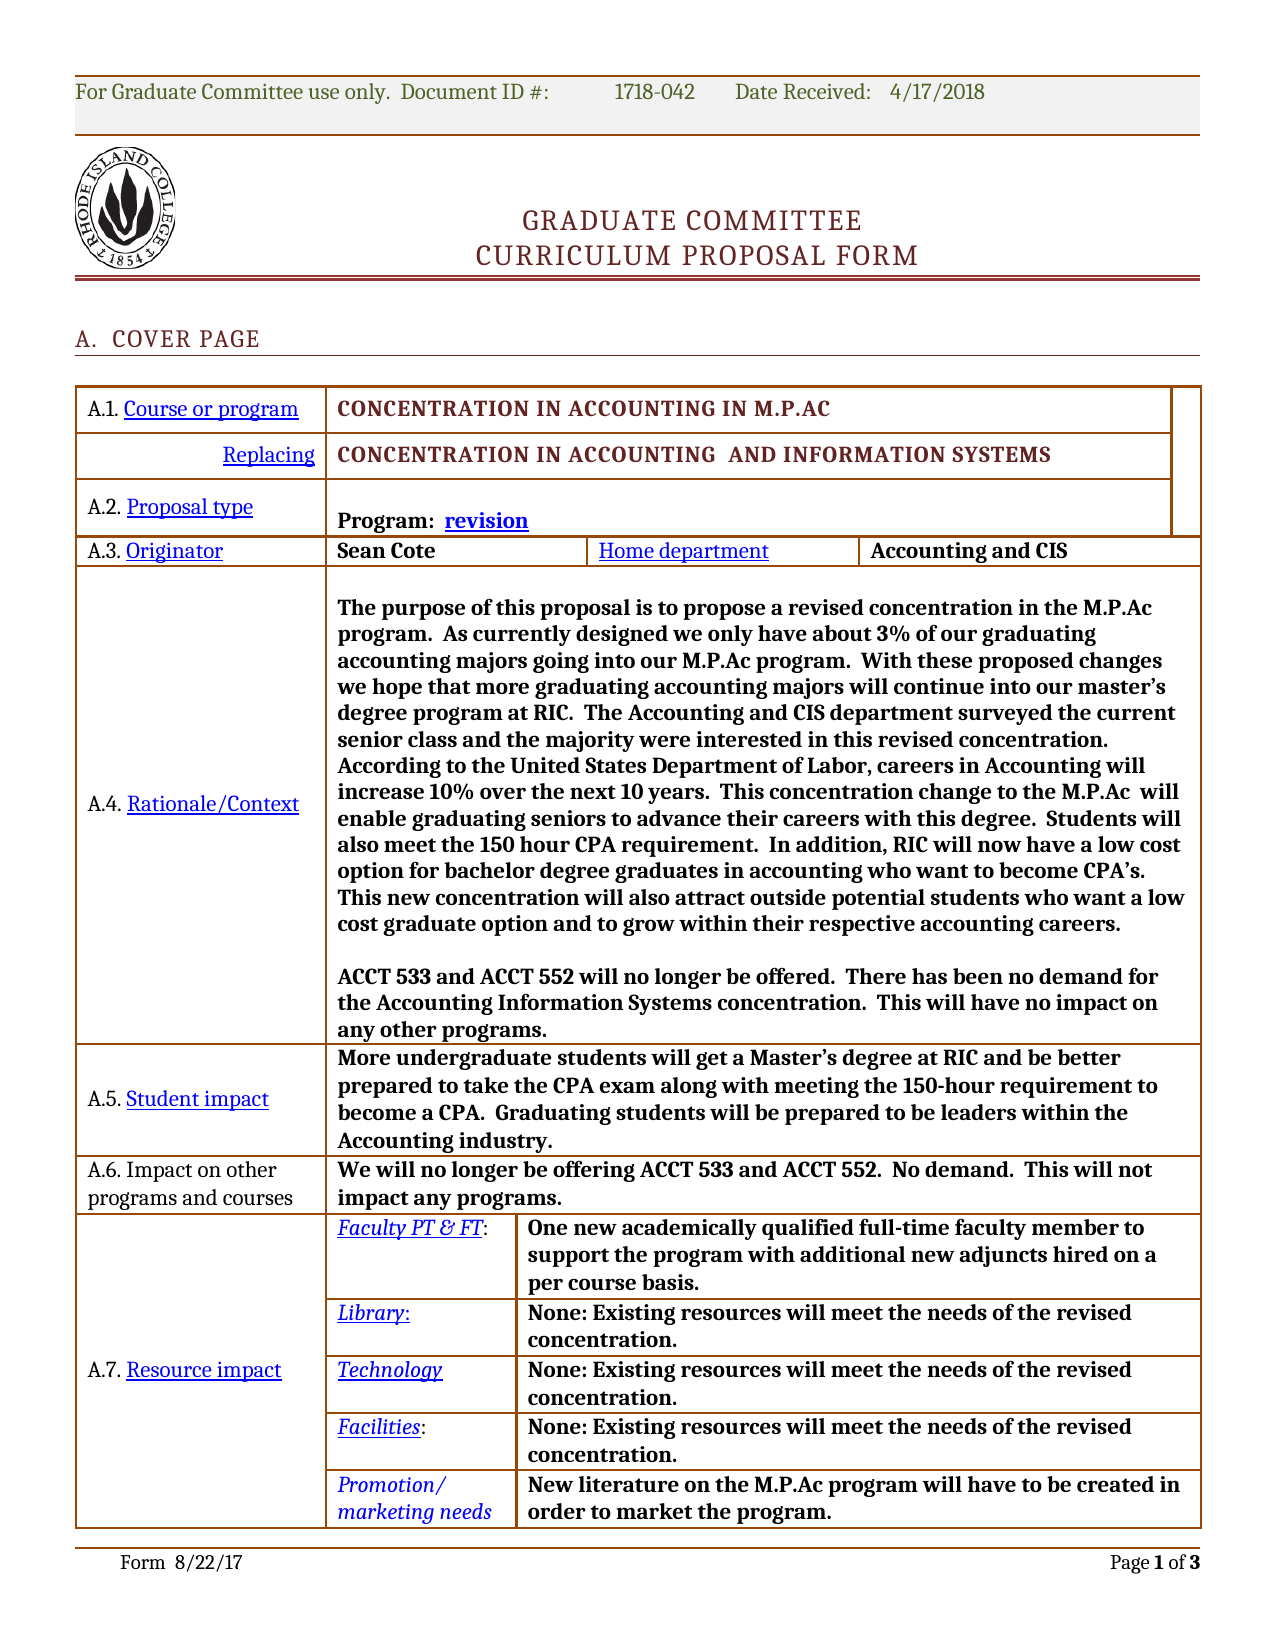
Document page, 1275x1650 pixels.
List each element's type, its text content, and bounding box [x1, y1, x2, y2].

table_cell Technology [327, 1357, 515, 1412]
table_cell The purpose of this proposal is to propose a revised concentration in the M.P.Ac program. As currently designed we only have about 3% of our graduating accounting majors going into our M.P.Ac program. With these proposed changes we hope that more graduating accounting majors will continue into our master’s degree program at RIC. The Accounting and CIS department surveyed the current senior class and the majority were interested in this revised concentration. According to the United States Department of Labor, careers in Accounting will increase 10% over the next 10 years. This concentration change to the M.P.Ac will enable graduating seniors to advance their careers with this degree. Students will also meet the 150 hour CPA requirement. In addition, RIC will now have a low cost option for bachelor degree graduates in accounting who want to become CPA’s. This new concentration will also attract outside potential students who want a low cost graduate option and to grow within their respective accounting careers. ACCT 533 and ACCT 552 will no longer be offered. There has been no demand for the Accounting Information Systems concentration. This will have no impact on any other programs. [327, 567, 1200, 1043]
table_cell A.5. Student impact [77, 1045, 325, 1155]
table_cell Program: revision [327, 480, 1170, 535]
table_cell Sean Cote [327, 538, 586, 565]
table_header [1173, 388, 1200, 535]
table_cell Faculty PT & FT: [327, 1215, 515, 1297]
table_cell Accounting and CIS [860, 538, 1200, 565]
table_header A.1. Course or program [77, 388, 325, 432]
table_cell A.7. Resource impact [77, 1215, 325, 1527]
picture [75, 147, 176, 269]
table_cell None: Existing resources will meet the needs of the revised concentration. [518, 1300, 1200, 1355]
table_cell Home department [588, 538, 858, 565]
table_cell A.2. Proposal type [77, 480, 325, 535]
table_cell Replacing [77, 434, 325, 478]
table_cell Facilities: [327, 1414, 515, 1469]
table_cell None: Existing resources will meet the needs of the revised concentration. [518, 1414, 1200, 1469]
table_cell A.4. Rationale/Context [77, 567, 325, 1043]
table_cell More undergraduate students will get a Master’s degree at RIC and be better prepared to take the CPA exam along with meeting the 150-hour requirement to become a CPA. Graduating students will be prepared to be leaders within the Accounting industry. [327, 1045, 1200, 1155]
table_cell Library: [327, 1300, 515, 1355]
table_header Concentration in Accounting in m.p.ac [327, 388, 1170, 432]
table_cell We will no longer be offering ACCT 533 and ACCT 552. No demand. This will not impact any programs. [327, 1157, 1200, 1212]
table_cell Promotion/ marketing needs [327, 1471, 515, 1527]
table_cell A.6. Impact on other programs and courses [77, 1157, 325, 1212]
table_cell New literature on the M.P.Ac program will have to be created in order to market the program. [518, 1471, 1200, 1527]
subtitle graduate COMMITTEE curriculum PROPOSAL FORM [75, 204, 1200, 275]
table_cell One new academically qualified full-time faculty member to support the program with additional new adjuncts hired on a per course basis. [518, 1215, 1200, 1297]
table_cell A.3. Originator [77, 538, 325, 565]
table_cell None: Existing resources will meet the needs of the revised concentration. [518, 1357, 1200, 1412]
subtitle Cover page [75, 324, 1200, 355]
table_cell concentration in accounting and information systems [327, 434, 1170, 478]
